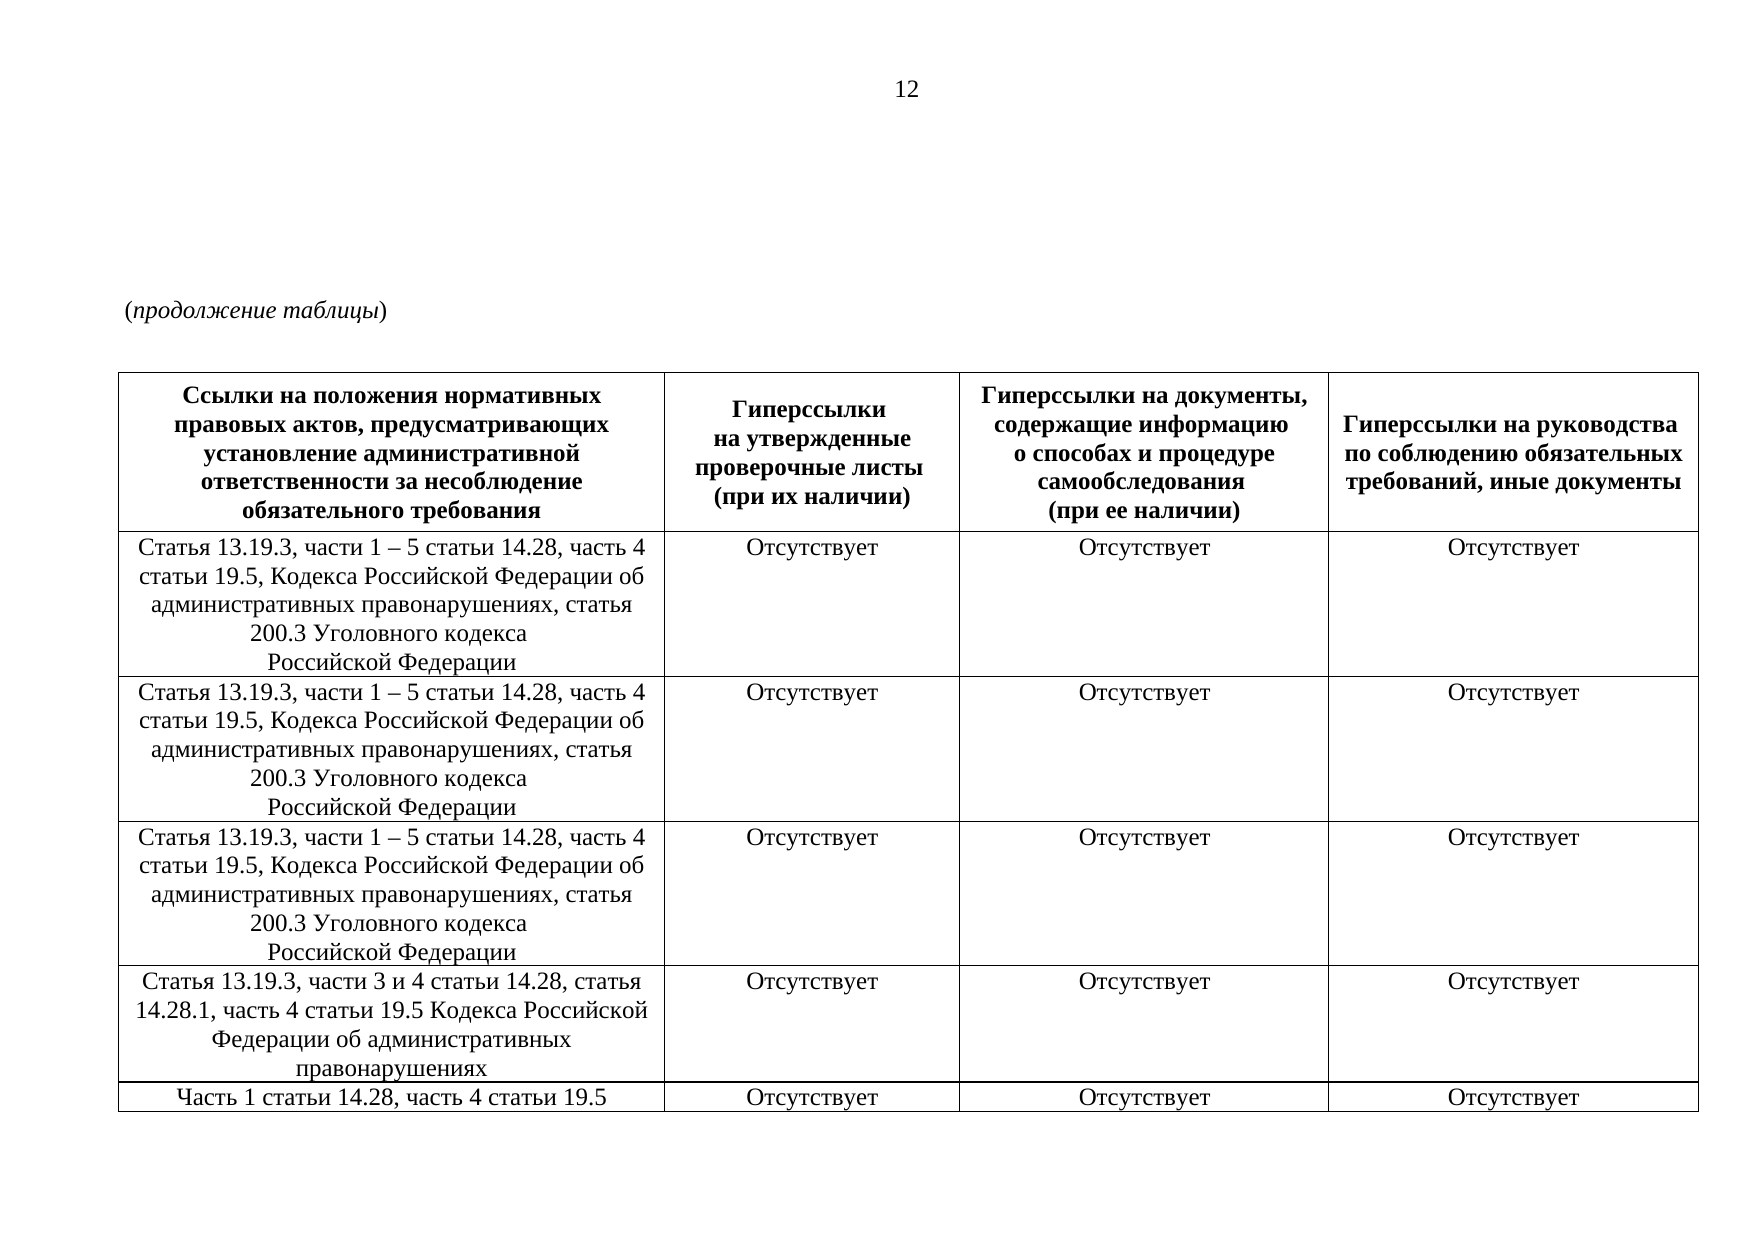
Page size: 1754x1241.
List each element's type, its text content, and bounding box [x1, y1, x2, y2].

table_cell Статья 13.19.3, части 1 – 5 статьи 14.28, часть 4 статьи 19.5, Кодекса Российской Федерации об административных правонарушениях, статья 200.3 Уголовного кодекса Российской Федерации [119, 822, 664, 965]
text (продолжение таблицы) [118, 296, 1695, 324]
table_cell Отсутствует [1329, 1083, 1698, 1111]
table_cell Отсутствует [960, 966, 1328, 1081]
table_cell Отсутствует [960, 677, 1328, 821]
table_cell Статья 13.19.3, части 1 – 5 статьи 14.28, часть 4 статьи 19.5, Кодекса Российской Федерации об административных правонарушениях, статья 200.3 Уголовного кодекса Российской Федерации [119, 677, 664, 821]
table_cell Отсутствует [665, 822, 959, 965]
table_header Гиперссылки на документы, содержащие информацию о способах и процедуре самообследования (при ее наличии) [960, 373, 1328, 531]
table_cell Отсутствует [1329, 677, 1698, 821]
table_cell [119, 1083, 664, 1111]
table_header Гиперссылки на руководства по соблюдению обязательных требований, иные документы [1329, 373, 1698, 531]
table_cell Отсутствует [960, 1083, 1328, 1111]
table_header Ссылки на положения нормативных правовых актов, предусматривающих установление административной ответственности за несоблюдение обязательного требования [119, 373, 664, 531]
table_cell Отсутствует [1329, 966, 1698, 1081]
table_cell Отсутствует [665, 677, 959, 821]
table_cell Отсутствует [1329, 822, 1698, 965]
table_cell Статья 13.19.3, части 1 – 5 статьи 14.28, часть 4 статьи 19.5, Кодекса Российской Федерации об административных правонарушениях, статья 200.3 Уголовного кодекса Российской Федерации [119, 532, 664, 676]
table_cell Отсутствует [665, 1083, 959, 1111]
table_cell Статья 13.19.3, части 3 и 4 статьи 14.28, статья 14.28.1, часть 4 статьи 19.5 Кодекса Российской Федерации об административных правонарушениях [119, 966, 664, 1081]
table_cell Отсутствует [960, 532, 1328, 676]
table_cell Отсутствует [665, 532, 959, 676]
table_cell Отсутствует [1329, 532, 1698, 676]
table_header Гиперссылки на утвержденные проверочные листы (при их наличии) [665, 373, 959, 531]
table_cell Отсутствует [960, 822, 1328, 965]
table_cell Отсутствует [665, 966, 959, 1081]
